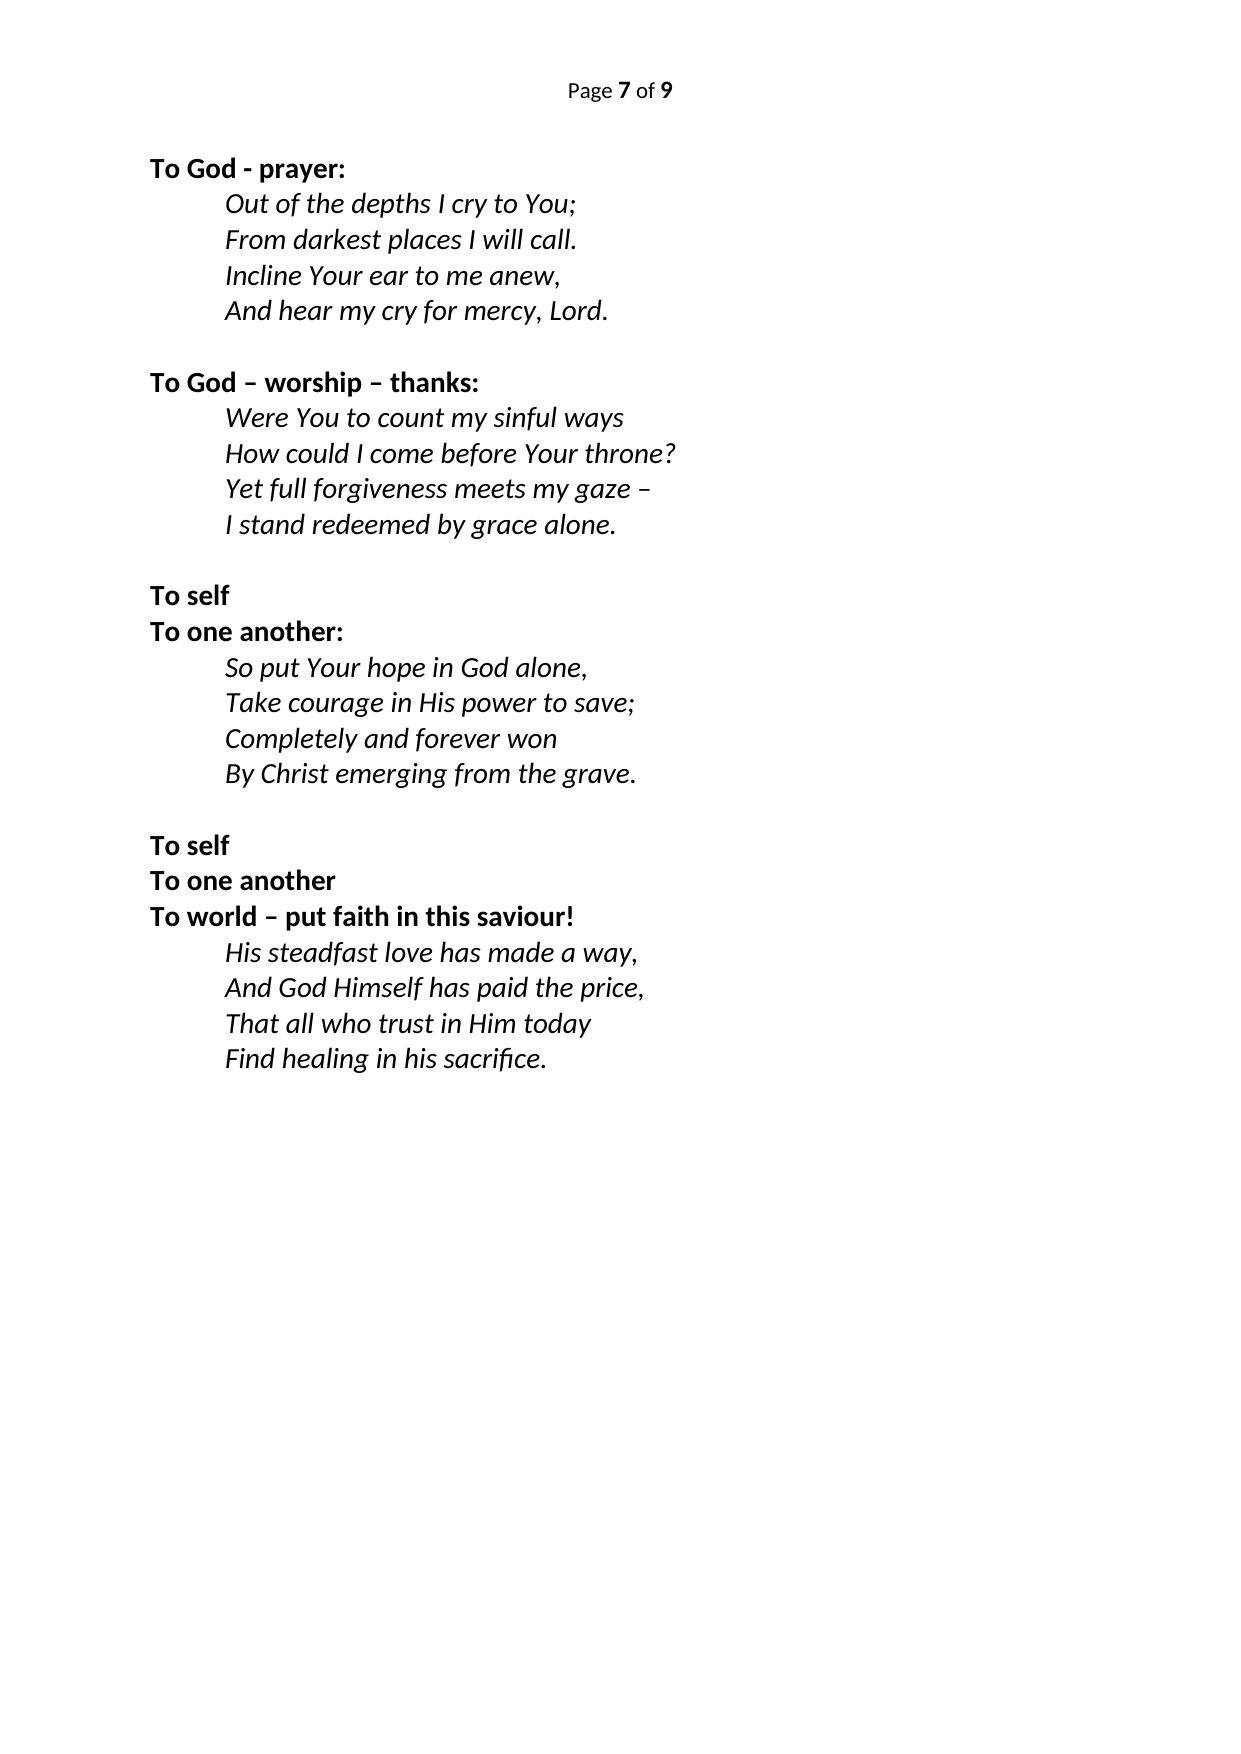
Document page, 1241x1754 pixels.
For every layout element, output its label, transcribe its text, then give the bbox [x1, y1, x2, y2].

text How could I come before Your throne? [225, 435, 1090, 471]
text To one another [150, 862, 1090, 898]
text Incline Your ear to me anew, [225, 257, 1090, 292]
text From darkest places I will call. [225, 221, 1090, 257]
text Completely and forever won [225, 720, 1090, 756]
text That all who trust in Him today [225, 1005, 1090, 1041]
text To one another: [150, 613, 1090, 649]
text And hear my cry for mercy, Lord. [225, 292, 1090, 328]
text To self [150, 577, 1090, 613]
text And God Himself has paid the price, [225, 969, 1090, 1005]
text Yet full forgiveness meets my gaze – [225, 471, 1090, 506]
text So put Your hope in God alone, [225, 649, 1090, 684]
text Out of the depths I cry to You; [225, 186, 1090, 221]
text To world – put faith in this saviour! [150, 898, 1090, 934]
text To God – worship – thanks: [150, 364, 1090, 399]
text To self [150, 827, 1090, 862]
text To God - prayer: [150, 150, 1090, 186]
text Find healing in his sacrifice. [225, 1041, 1090, 1076]
text Take courage in His power to save; [225, 684, 1090, 720]
text By Christ emerging from the grave. [225, 756, 1090, 791]
text Were You to count my sinful ways [225, 399, 1090, 435]
text His steadfast love has made a way, [225, 934, 1090, 969]
text I stand redeemed by grace alone. [225, 506, 1090, 542]
